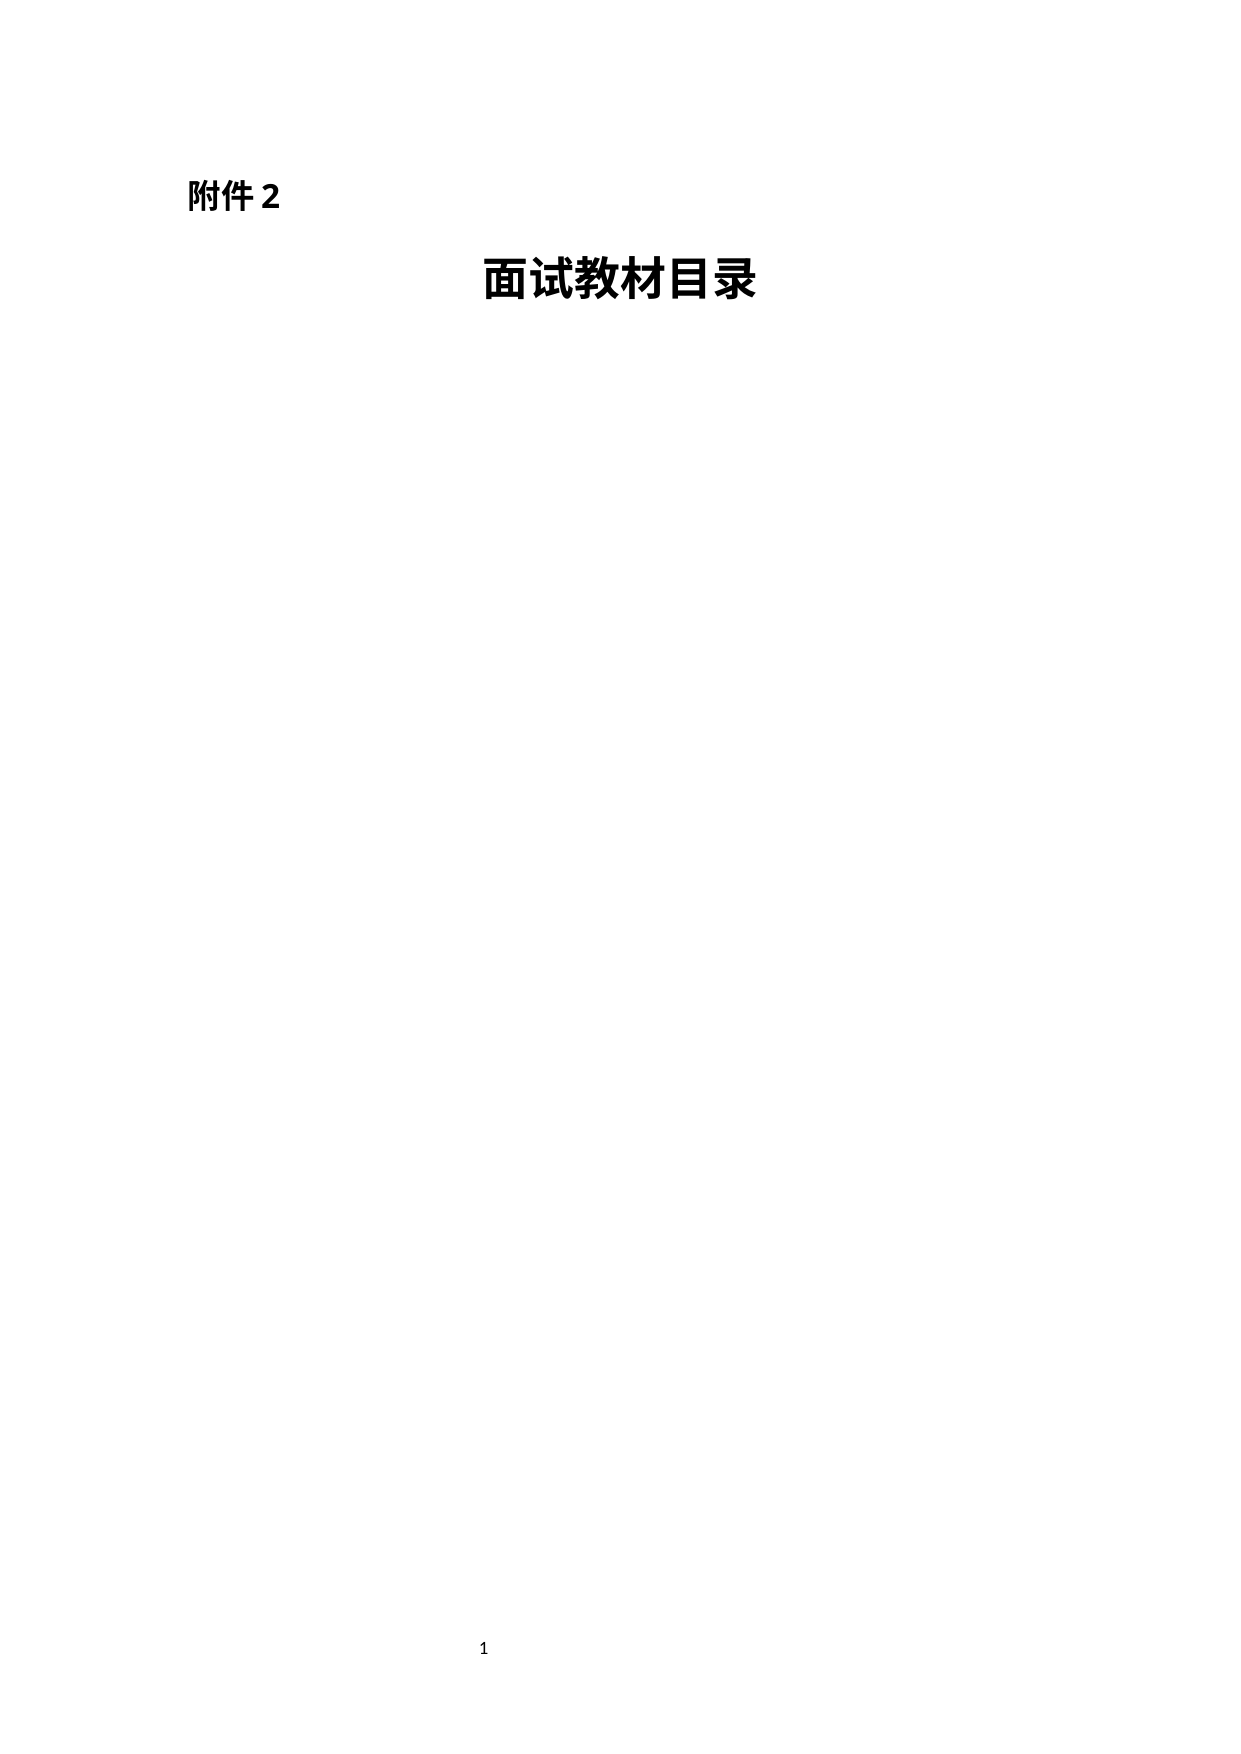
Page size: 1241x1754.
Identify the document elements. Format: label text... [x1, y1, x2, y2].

text 面试教材目录 [187, 227, 1053, 324]
text 附件2 [187, 162, 1053, 227]
